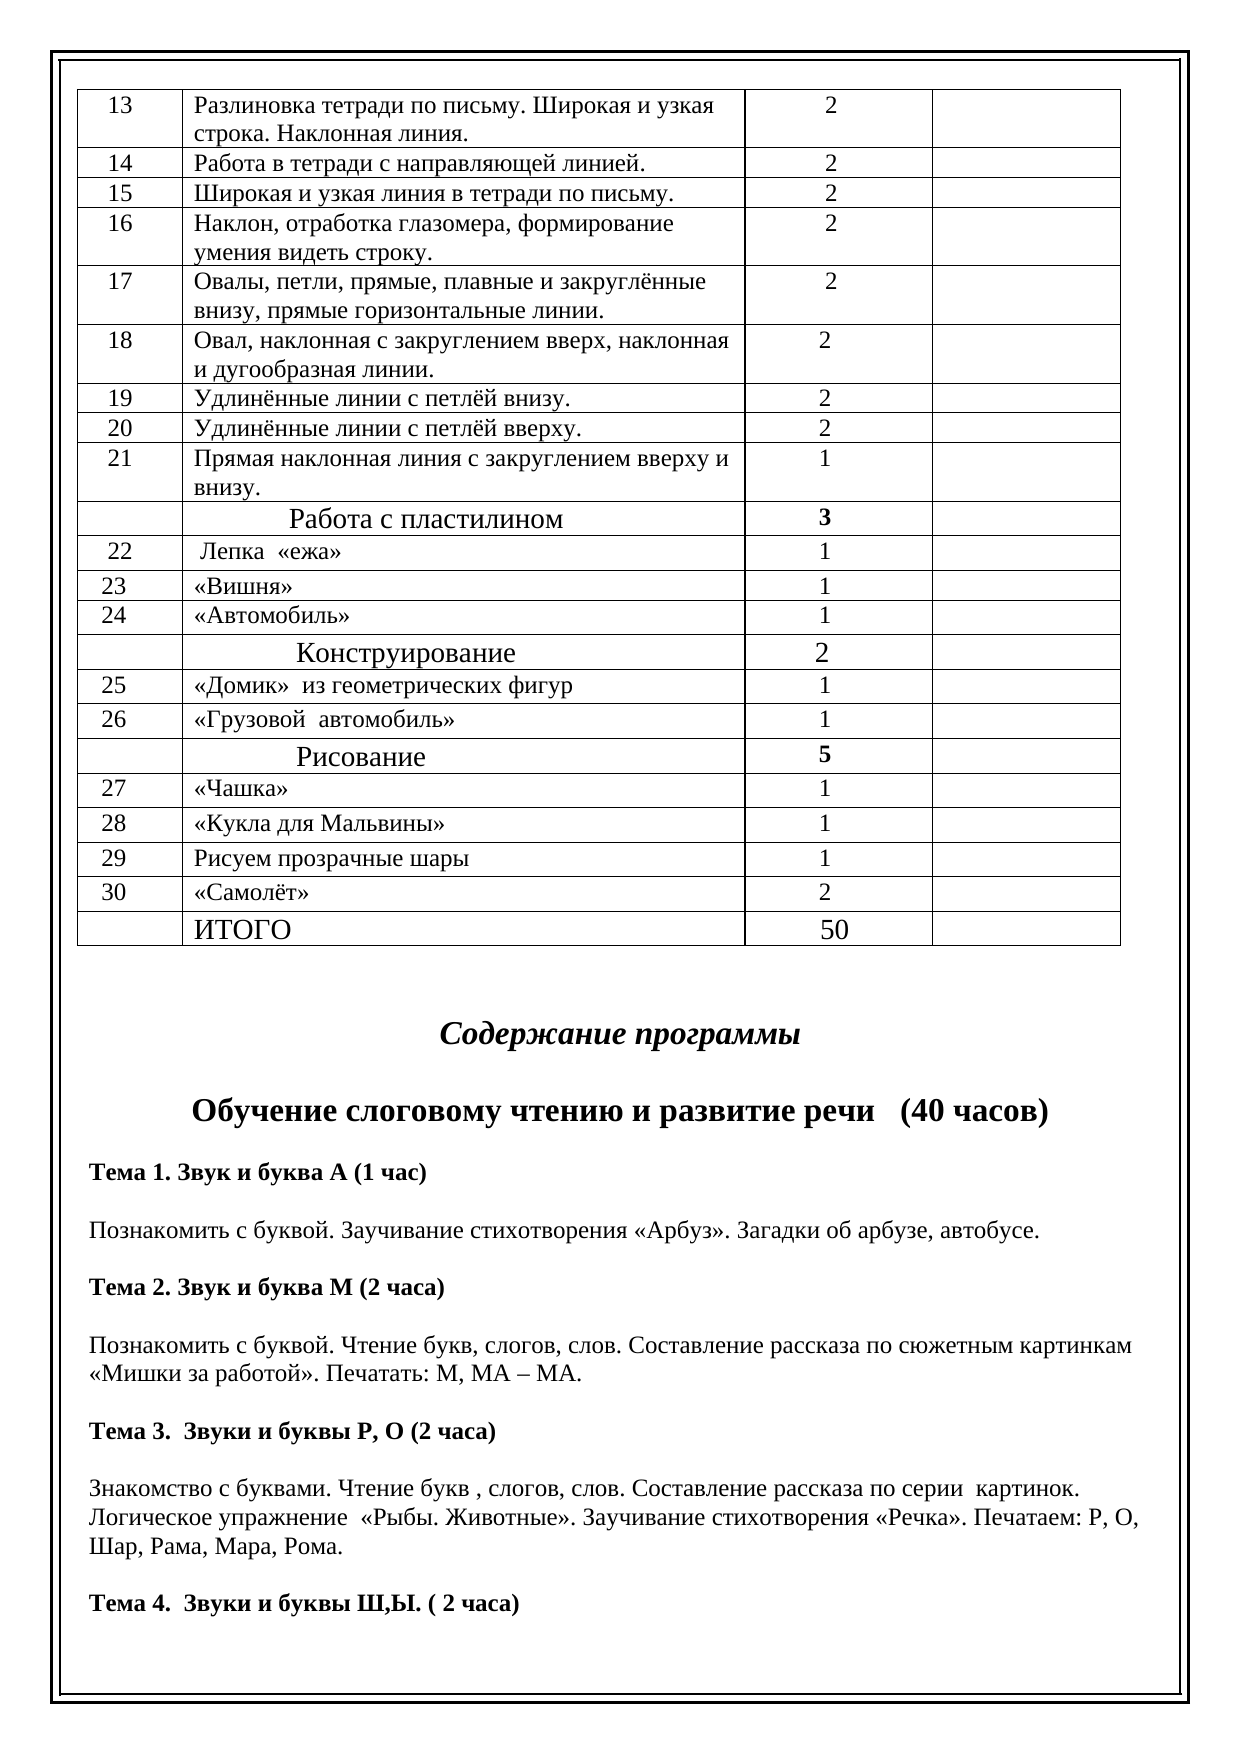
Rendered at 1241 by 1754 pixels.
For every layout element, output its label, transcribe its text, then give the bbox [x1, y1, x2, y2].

table_cell [933, 536, 1120, 570]
table_cell [933, 808, 1120, 842]
table_cell 1 [746, 808, 932, 842]
text Познакомить с буквой. Чтение букв, слогов, слов. Составление рассказа по сюжетным картинкам «Мишки за работой». Печатать: М, МА – МА. [89, 1330, 1152, 1387]
table_cell 30 [78, 877, 182, 911]
text Тема 2. Звук и буква М (2 часа) [89, 1272, 1152, 1301]
table_cell Удлинённые линии с петлёй внизу. [183, 384, 744, 412]
table_cell [933, 774, 1120, 807]
table_cell 2 [746, 877, 932, 911]
table_cell [78, 739, 182, 772]
table_cell 13 [78, 90, 182, 147]
table_cell «Домик» из геометрических фигур [183, 670, 744, 703]
text Познакомить с буквой. Заучивание стихотворения «Арбуз». Загадки об арбузе, автобусе. [89, 1215, 1152, 1243]
text Тема 1. Звук и буква А (1 час) [89, 1157, 1152, 1186]
table_cell 28 [78, 808, 182, 842]
table_cell 22 [78, 536, 182, 570]
table_cell [933, 571, 1120, 599]
table_cell 16 [78, 208, 182, 265]
table_cell Рисуем прозрачные шары [183, 843, 744, 876]
table_cell [933, 635, 1120, 669]
table_cell Работа с пластилином [183, 502, 744, 535]
table_cell 1 [746, 571, 932, 599]
table_cell Удлинённые линии с петлёй вверху. [183, 413, 744, 442]
table_cell [933, 208, 1120, 265]
table_cell «Вишня» [183, 571, 744, 599]
table_cell 5 [746, 739, 932, 772]
table_cell 2 [746, 208, 932, 265]
table_cell [933, 739, 1120, 772]
table_cell 2 [746, 148, 932, 177]
table_cell [933, 912, 1120, 945]
table_cell 2 [746, 90, 932, 147]
table_cell [933, 266, 1120, 324]
table_cell 18 [78, 325, 182, 382]
table_cell Лепка «ежа» [183, 536, 744, 570]
table_cell 2 [746, 413, 932, 442]
table_cell 15 [78, 178, 182, 207]
table_cell [78, 502, 182, 535]
table_cell Овал, наклонная с закруглением вверх, наклонная и дугообразная линии. [183, 325, 744, 382]
table_cell 1 [746, 843, 932, 876]
table_cell 23 [78, 571, 182, 599]
table_cell [933, 877, 1120, 911]
table_cell [933, 384, 1120, 412]
table_cell Овалы, петли, прямые, плавные и закруглённые внизу, прямые горизонтальные линии. [183, 266, 744, 324]
table_cell [933, 601, 1120, 634]
table_cell 1 [746, 536, 932, 570]
table_cell ИТОГО [183, 912, 744, 945]
table_cell Работа в тетради с направляющей линией. [183, 148, 744, 177]
table_cell Наклон, отработка глазомера, формирование умения видеть строку. [183, 208, 744, 265]
table_cell 2 [746, 325, 932, 382]
table_cell 2 [746, 266, 932, 324]
table_cell 25 [78, 670, 182, 703]
table_cell [933, 704, 1120, 738]
table_cell 21 [78, 443, 182, 501]
table_cell «Грузовой автомобиль» [183, 704, 744, 738]
text Обучение слоговому чтению и развитие речи (40 часов) [89, 1090, 1152, 1128]
table_cell [933, 443, 1120, 501]
table_cell 19 [78, 384, 182, 412]
table_cell 14 [78, 148, 182, 177]
table_cell 50 [746, 912, 932, 945]
table_cell «Кукла для Мальвины» [183, 808, 744, 842]
table_cell 1 [746, 601, 932, 634]
table_cell 1 [746, 704, 932, 738]
table_cell [933, 178, 1120, 207]
text Содержание программы [89, 1013, 1152, 1052]
table_cell Прямая наклонная линия с закруглением вверху и внизу. [183, 443, 744, 501]
table_cell [933, 670, 1120, 703]
table_cell «Автомобиль» [183, 601, 744, 634]
text Знакомство с буквами. Чтение букв , слогов, слов. Составление рассказа по серии картинок. Логическое упражнение «Рыбы. Животные». Заучивание стихотворения «Речка». Печатаем: Р, О, Шар, Рама, Мара, Рома. [89, 1473, 1152, 1560]
table_cell «Самолёт» [183, 877, 744, 911]
table_cell 27 [78, 774, 182, 807]
table_cell [933, 90, 1120, 147]
table_cell 1 [746, 443, 932, 501]
table_cell [933, 843, 1120, 876]
table_cell 2 [746, 635, 932, 669]
table_cell 29 [78, 843, 182, 876]
table_cell 20 [78, 413, 182, 442]
table_cell 1 [746, 670, 932, 703]
table_cell Широкая и узкая линия в тетради по письму. [183, 178, 744, 207]
text Тема 3. Звуки и буквы Р, О (2 часа) [89, 1416, 1152, 1445]
table_cell 17 [78, 266, 182, 324]
table_cell [78, 635, 182, 669]
table_cell [933, 325, 1120, 382]
table_cell [78, 912, 182, 945]
table_cell 24 [78, 601, 182, 634]
table_cell [933, 148, 1120, 177]
table_cell 2 [746, 178, 932, 207]
table_cell 26 [78, 704, 182, 738]
table_cell [933, 413, 1120, 442]
table_cell 2 [746, 384, 932, 412]
table_cell [933, 502, 1120, 535]
table_cell Рисование [183, 739, 744, 772]
text Тема 4. Звуки и буквы Ш,Ы. ( 2 часа) [89, 1588, 1152, 1617]
table_cell Разлиновка тетради по письму. Широкая и узкая строка. Наклонная линия. [183, 90, 744, 147]
table_cell 1 [746, 774, 932, 807]
table_cell Конструирование [183, 635, 744, 669]
table_cell «Чашка» [183, 774, 744, 807]
table_cell 3 [746, 502, 932, 535]
